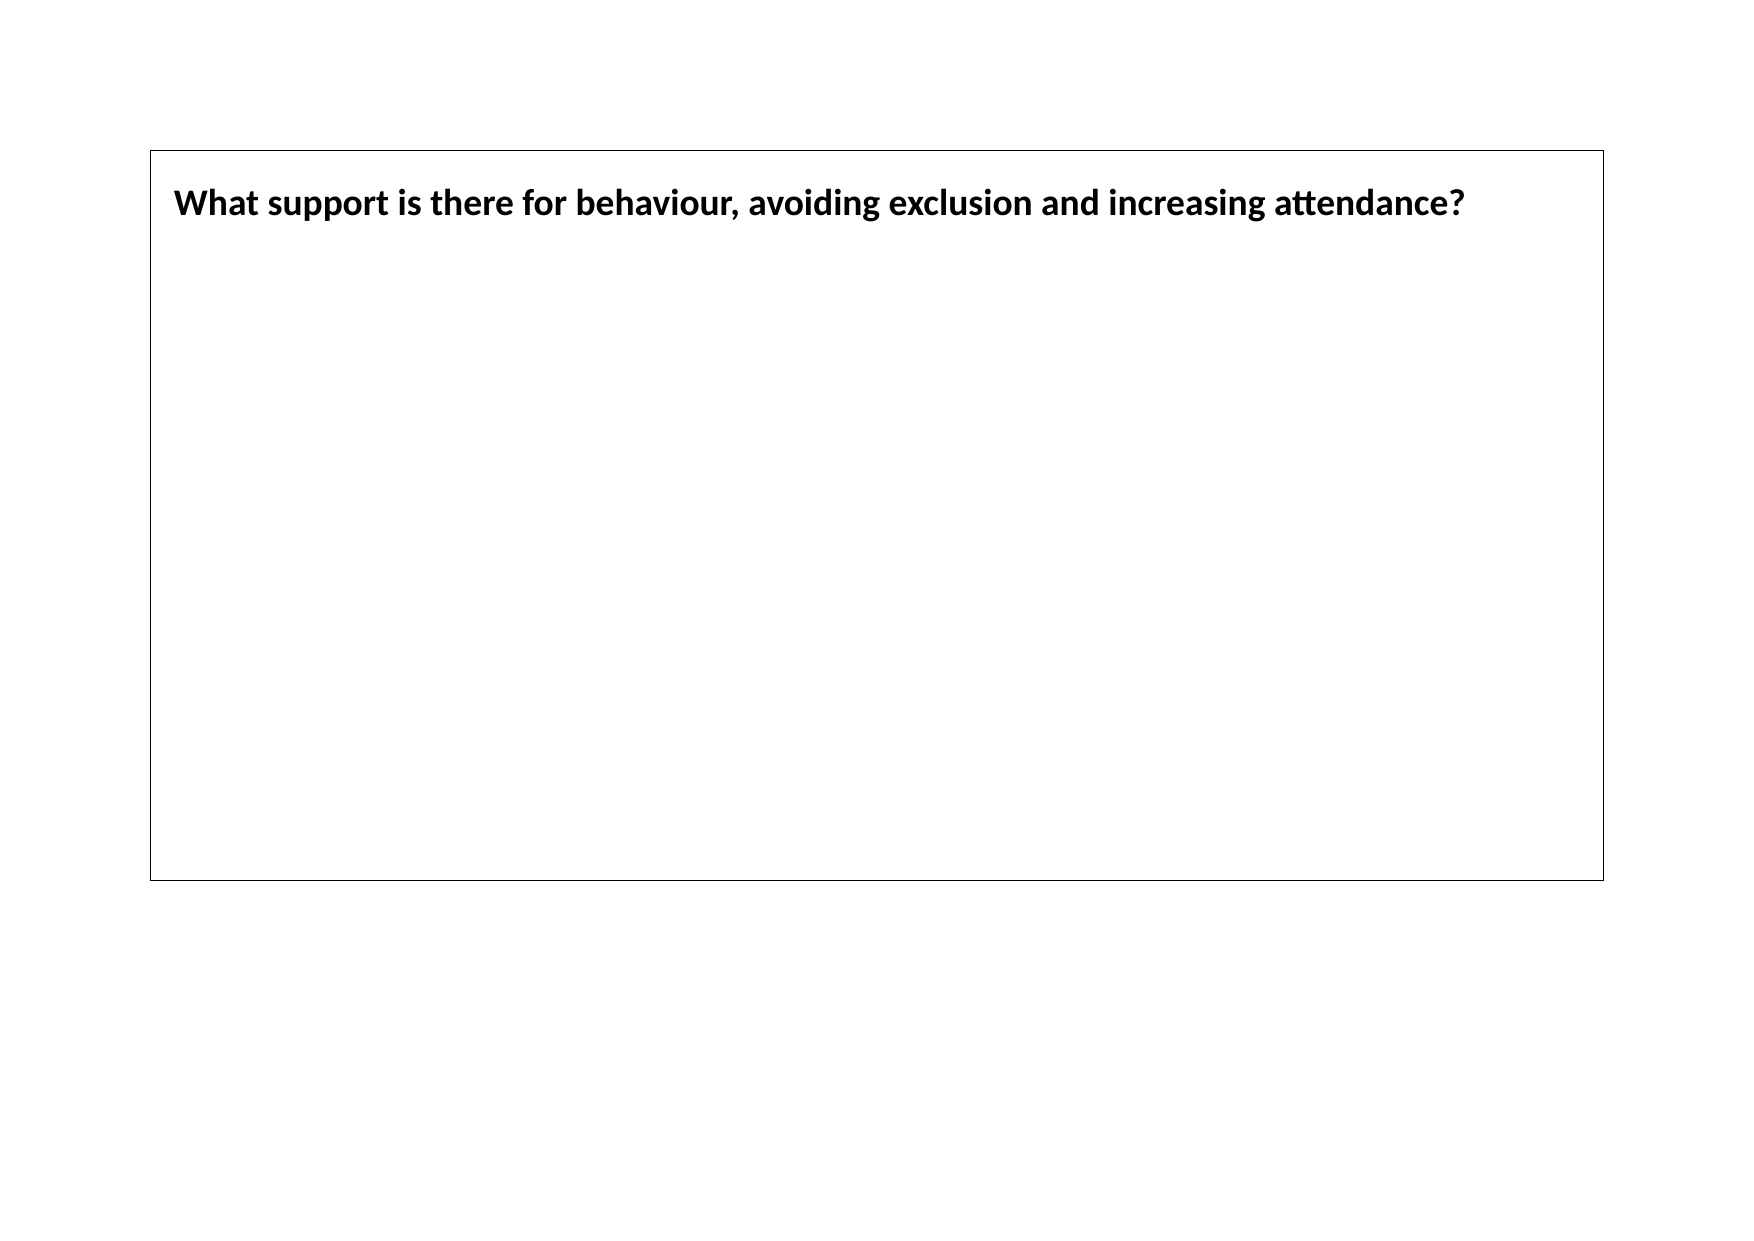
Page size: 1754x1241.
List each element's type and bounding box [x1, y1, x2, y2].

table_header [151, 151, 1603, 879]
